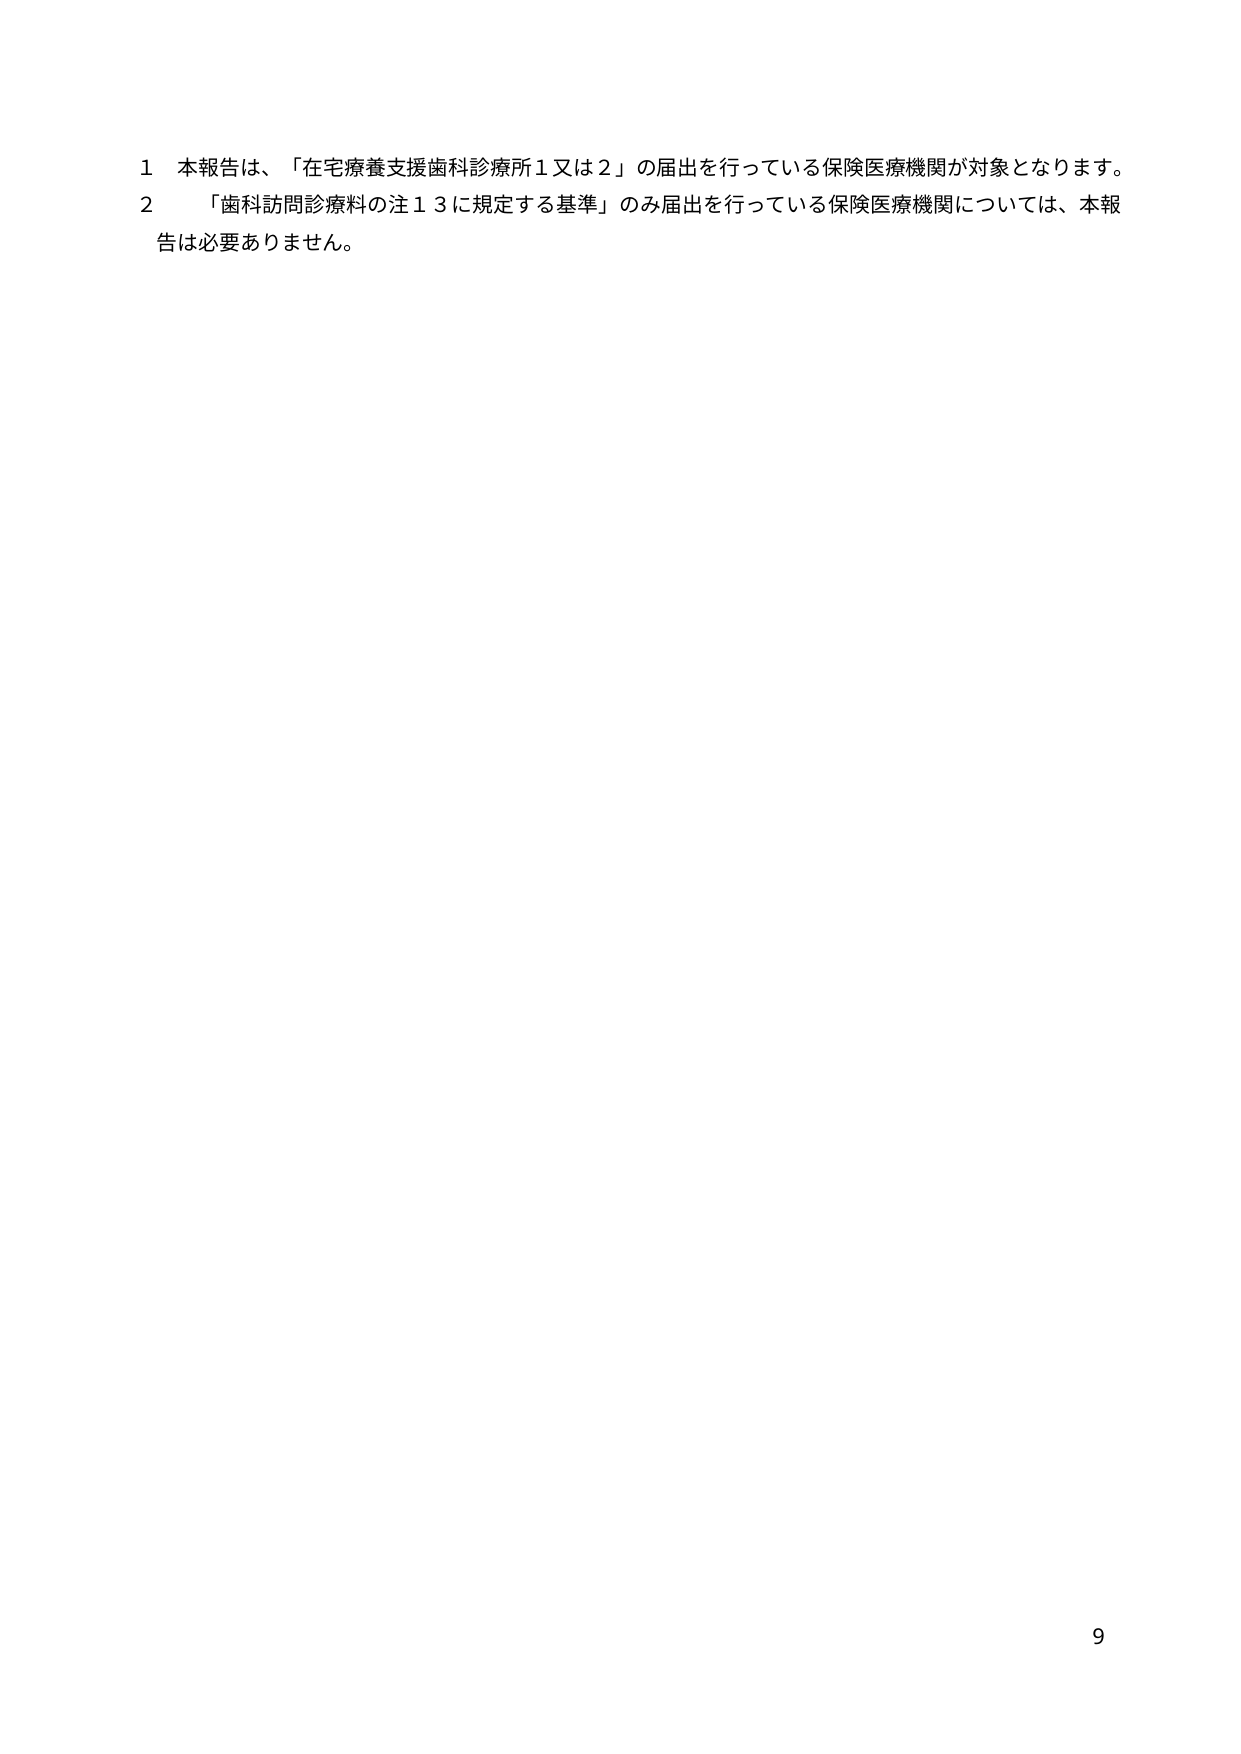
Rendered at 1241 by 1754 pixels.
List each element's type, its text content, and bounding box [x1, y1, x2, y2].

text ２ 「歯科訪問診療料の注１３に規定する基準」のみ届出を行っている保険医療機関については、本報告は必要ありません。 [136, 184, 1125, 259]
text １ 本報告は、「在宅療養支援歯科診療所１又は２」の届出を行っている保険医療機関が対象となります。 [136, 147, 1125, 184]
